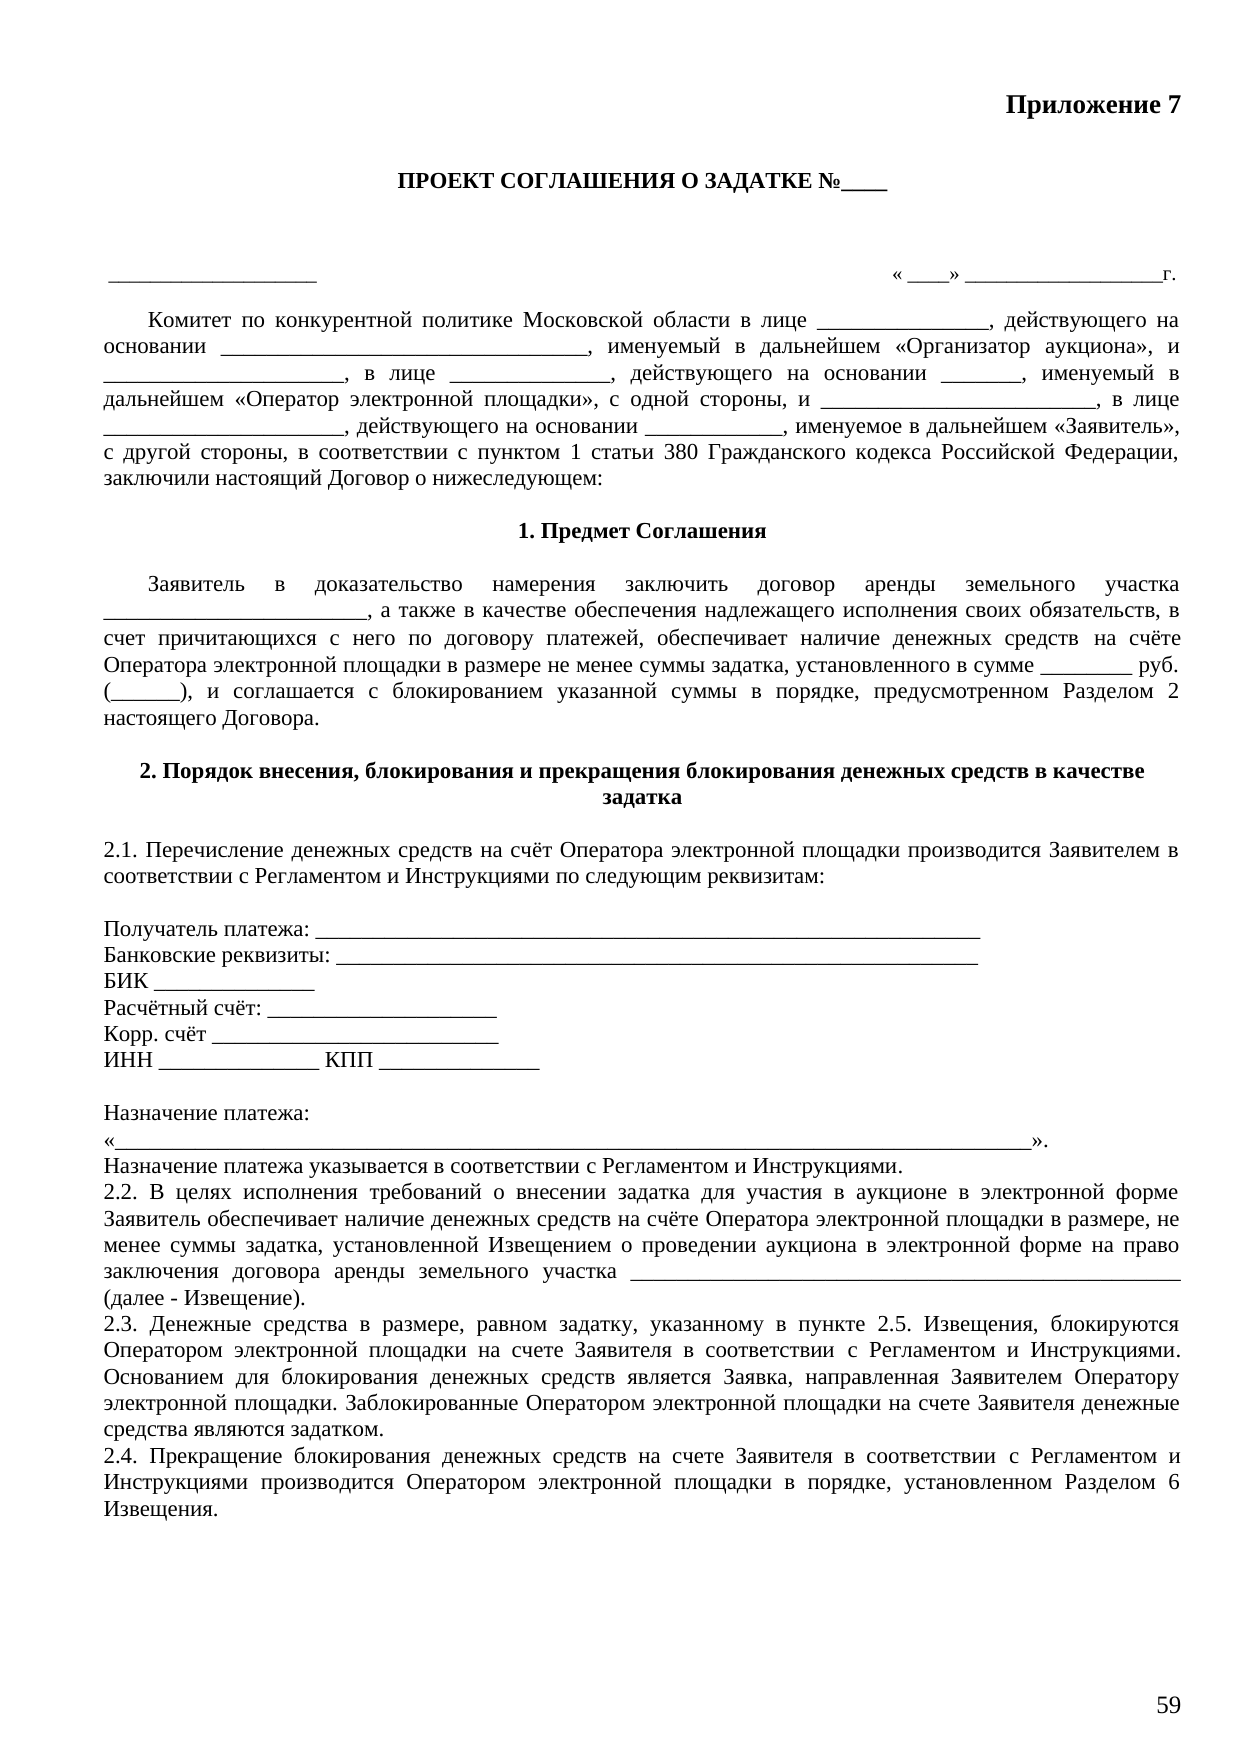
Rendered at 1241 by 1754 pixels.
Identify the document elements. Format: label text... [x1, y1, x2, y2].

text 2.2. В целях исполнения требований о внесении задатка для участия в аукционе в электронной форме Заявитель обеспечивает наличие денежных средств на счёте Оператора электронной площадки в размере, не менее суммы задатка, установленной Извещением о проведении аукциона в электронной форме на право заключения договора аренды земельного участка ________________________________________________ (далее - Извещение). [103, 1178, 1181, 1310]
text 2. Порядок внесения, блокирования и прекращения блокирования денежных средств в качестве задатка [103, 757, 1181, 809]
subtitle Приложение 7 [103, 89, 1181, 120]
text Банковские реквизиты: ________________________________________________________ [103, 941, 1181, 967]
text ____________________ « ____» ___________________г. [103, 261, 1181, 285]
text 2.4. Прекращение блокирования денежных средств на счете Заявителя в соответствии с Регламентом и Инструкциями производится Оператором электронной площадки в порядке, установленном Разделом 6 Извещения. [103, 1442, 1181, 1521]
text 2.3. Денежные средства в размере, равном задатку, указанному в пункте 2.5. Извещения, блокируются Оператором электронной площадки на счете Заявителя в соответствии с Регламентом и Инструкциями. Основанием для блокирования денежных средств является Заявка, направленная Заявителем Оператору электронной площадки. Заблокированные Оператором электронной площадки на счете Заявителя денежные средства являются задатком. [103, 1310, 1181, 1442]
text Получатель платежа: __________________________________________________________ [103, 915, 1181, 941]
text Корр. счёт _________________________ [103, 1020, 1181, 1047]
text Назначение платежа: [103, 1099, 1181, 1126]
text Назначение платежа указывается в соответствии с Регламентом и Инструкциями. [103, 1152, 1181, 1178]
text 2.1. Перечисление денежных средств на счёт Оператора электронной площадки производится Заявителем в соответствии с Регламентом и Инструкциями по следующим реквизитам: [103, 836, 1181, 888]
text ИНН ______________ КПП ______________ [103, 1047, 1181, 1073]
text «________________________________________________________________________________». [103, 1126, 1181, 1152]
text Расчётный счёт: ____________________ [103, 994, 1181, 1020]
text Заявитель в доказательство намерения заключить договор аренды земельного участка _______________________, а также в качестве обеспечения надлежащего исполнения своих обязательств, в счет причитающихся с него по договору платежей, обеспечивает наличие денежных средств на счёте Оператора электронной площадки в размере не менее суммы задатка, установленного в сумме ________ руб. (______), и соглашается с блокированием указанной суммы в порядке, предусмотренном Разделом 2 настоящего Договора. [103, 570, 1181, 730]
text Комитет по конкурентной политике Московской области в лице _______________, действующего на основании ________________________________, именуемый в дальнейшем «Организатор аукциона», и _____________________, в лице ______________, действующего на основании _______, именуемый в дальнейшем «Оператор электронной площадки», с одной стороны, и ________________________, в лице _____________________, действующего на основании ____________, именуемое в дальнейшем «Заявитель», с другой стороны, в соответствии с пунктом 1 статьи 380 Гражданского кодекса Российской Федерации, заключили настоящий Договор о нижеследующем: [103, 306, 1181, 491]
text БИК ______________ [103, 967, 1181, 994]
text ПРОЕКТ СОГЛАШЕНИЯ О ЗАДАТКЕ №____ [103, 167, 1181, 193]
text 1. Предмет Соглашения [103, 517, 1181, 543]
